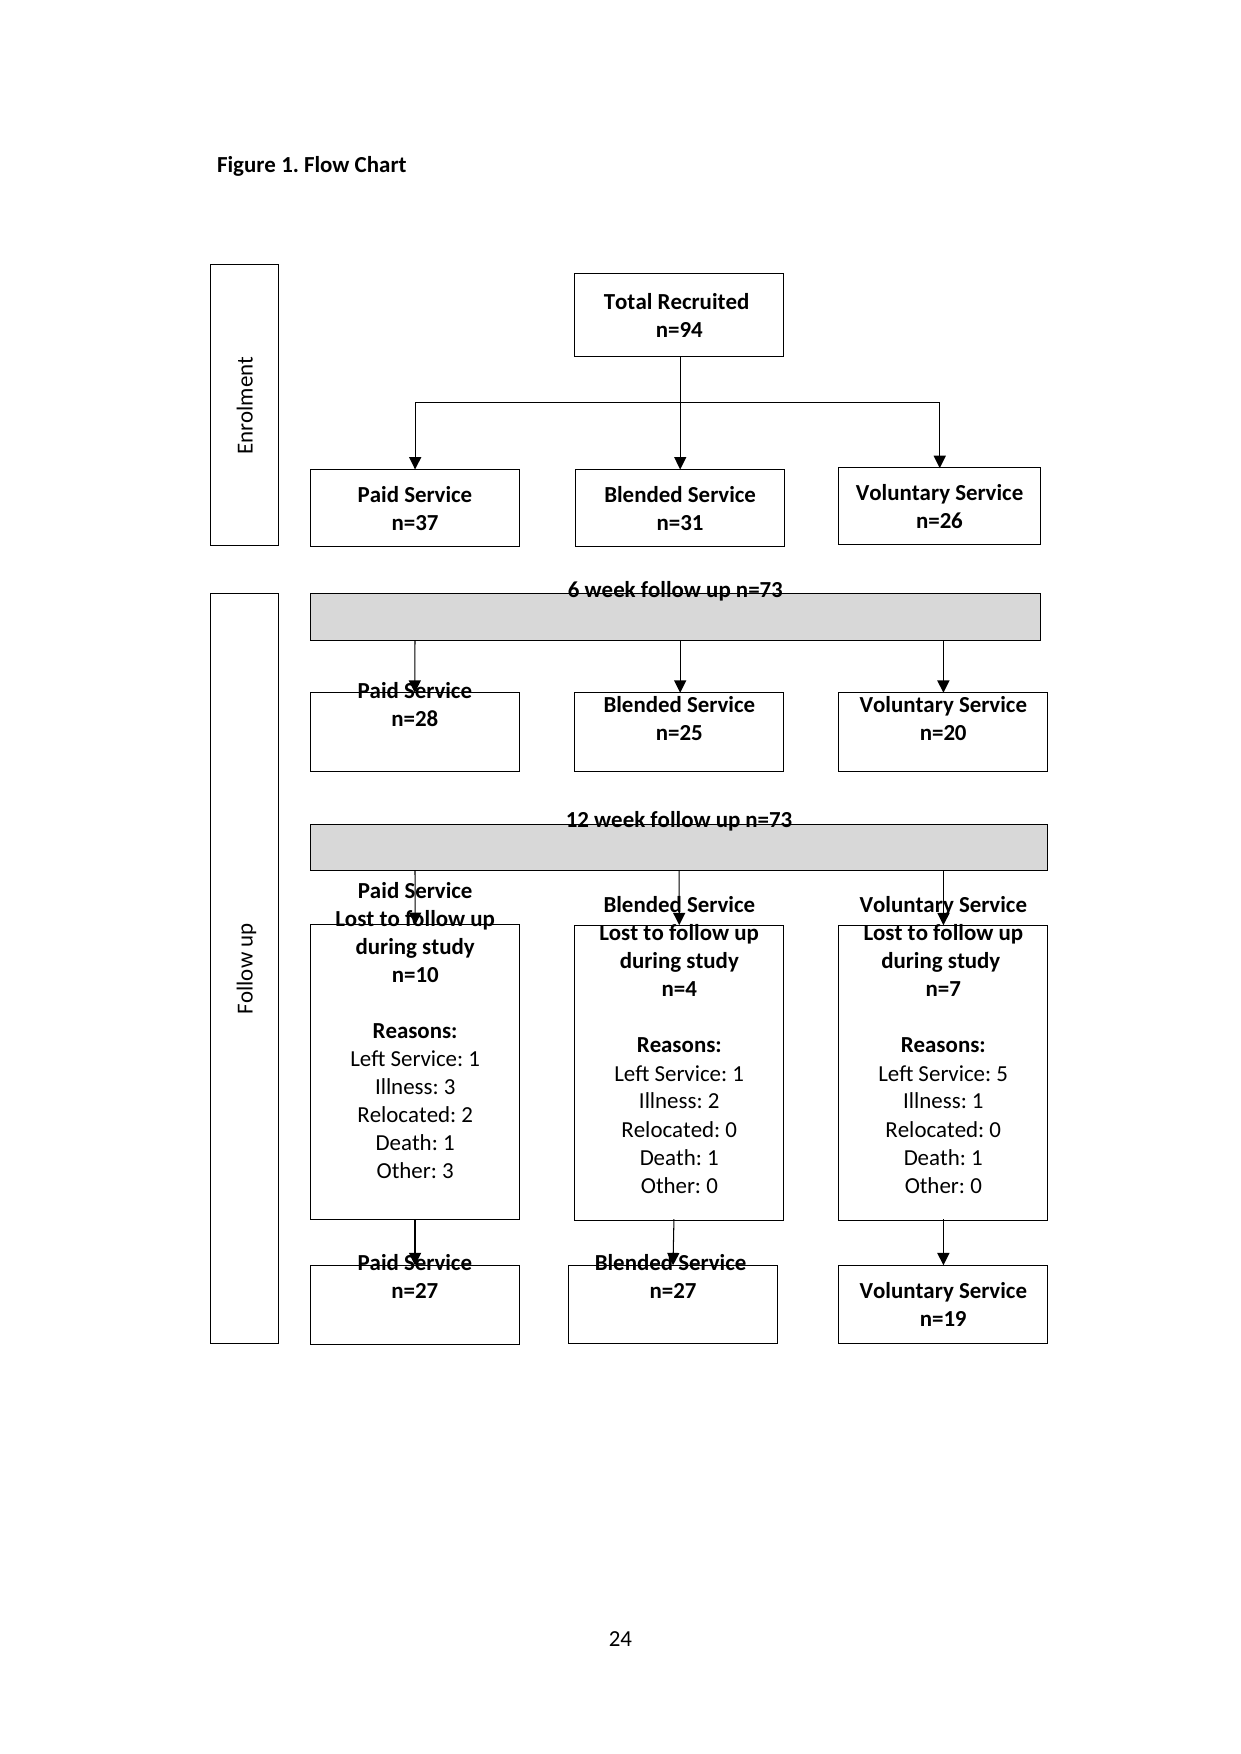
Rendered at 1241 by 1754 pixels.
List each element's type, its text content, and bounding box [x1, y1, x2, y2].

text Figure 1. Flow Chart [150, 150, 1090, 178]
